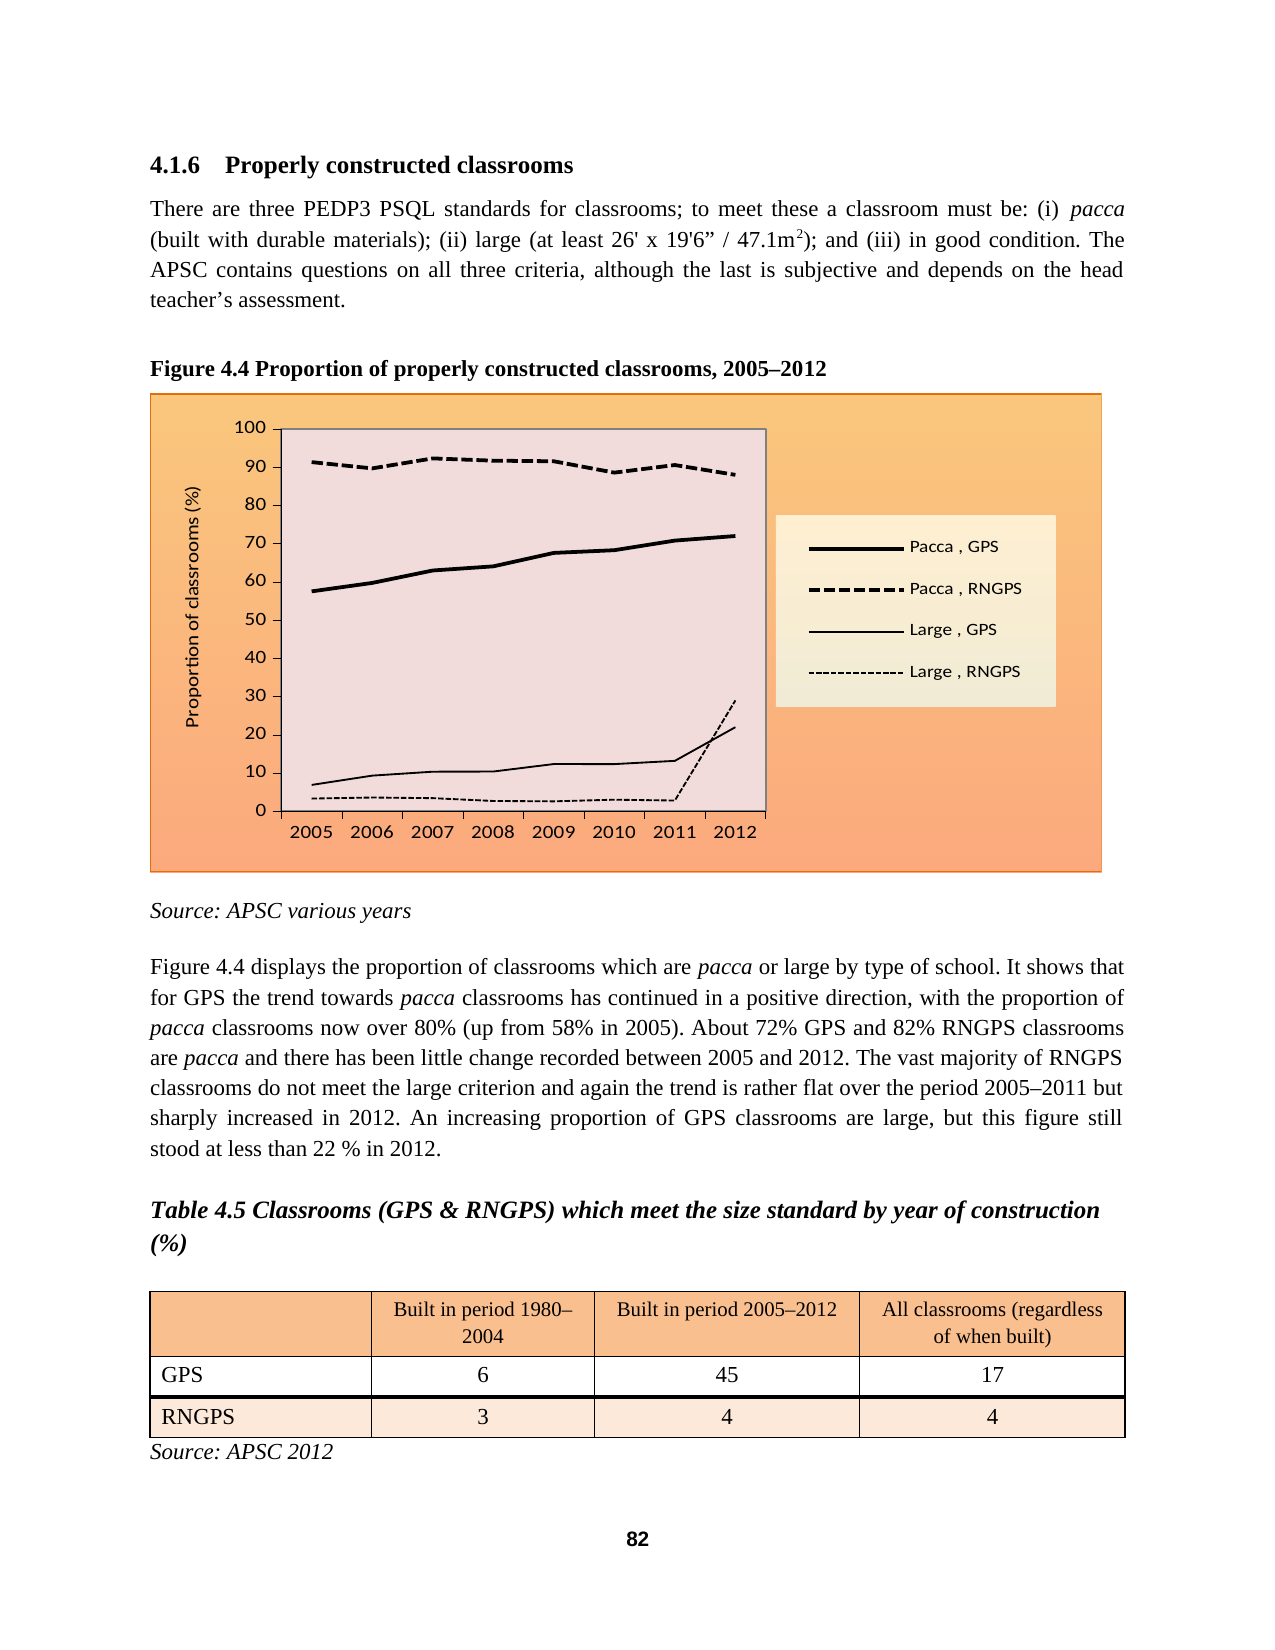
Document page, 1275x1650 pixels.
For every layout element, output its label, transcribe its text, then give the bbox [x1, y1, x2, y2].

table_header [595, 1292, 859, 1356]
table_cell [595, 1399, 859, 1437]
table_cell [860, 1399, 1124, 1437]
list Figure 4.4 Proportion of properly constructed classrooms, 2005–2012 [150, 355, 1125, 381]
text Source: APSC 2012 [150, 1438, 1125, 1464]
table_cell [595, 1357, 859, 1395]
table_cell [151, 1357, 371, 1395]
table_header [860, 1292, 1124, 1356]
text Table 4.5 Classrooms (GPS & RNGPS) which meet the size standard by year of construction (%) [150, 1195, 1125, 1257]
text Source: APSC various years [150, 897, 1125, 923]
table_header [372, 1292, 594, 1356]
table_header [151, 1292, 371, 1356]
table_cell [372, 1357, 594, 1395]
subtitle Properly constructed classrooms [150, 150, 1125, 179]
text Figure 4.4 displays the proportion of classrooms which are pacca or large by type of school. It shows that for GPS the trend towards pacca classrooms has continued in a positive direction, with the proportion of pacca classrooms now over 80% (up from 58% in 2005). About 72% GPS and 82% RNGPS classrooms are pacca and there has been little change recorded between 2005 and 2012. The vast majority of RNGPS classrooms do not meet the large criterion and again the trend is rather flat over the period 2005–2011 but sharply increased in 2012. An increasing proportion of GPS classrooms are large, but this figure still stood at less than 22 % in 2012. [150, 953, 1125, 1161]
subtitle There are three PEDP3 PSQL standards for classrooms; to meet these a classroom must be: (i) pacca (built with durable materials); (ii) large (at least 26' x 19'6” / 47.1m2); and (iii) in good condition. The APSC contains questions on all three criteria, although the last is subjective and depends on the head teacher’s assessment. [150, 195, 1125, 312]
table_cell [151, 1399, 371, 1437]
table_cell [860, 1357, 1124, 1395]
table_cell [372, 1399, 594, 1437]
